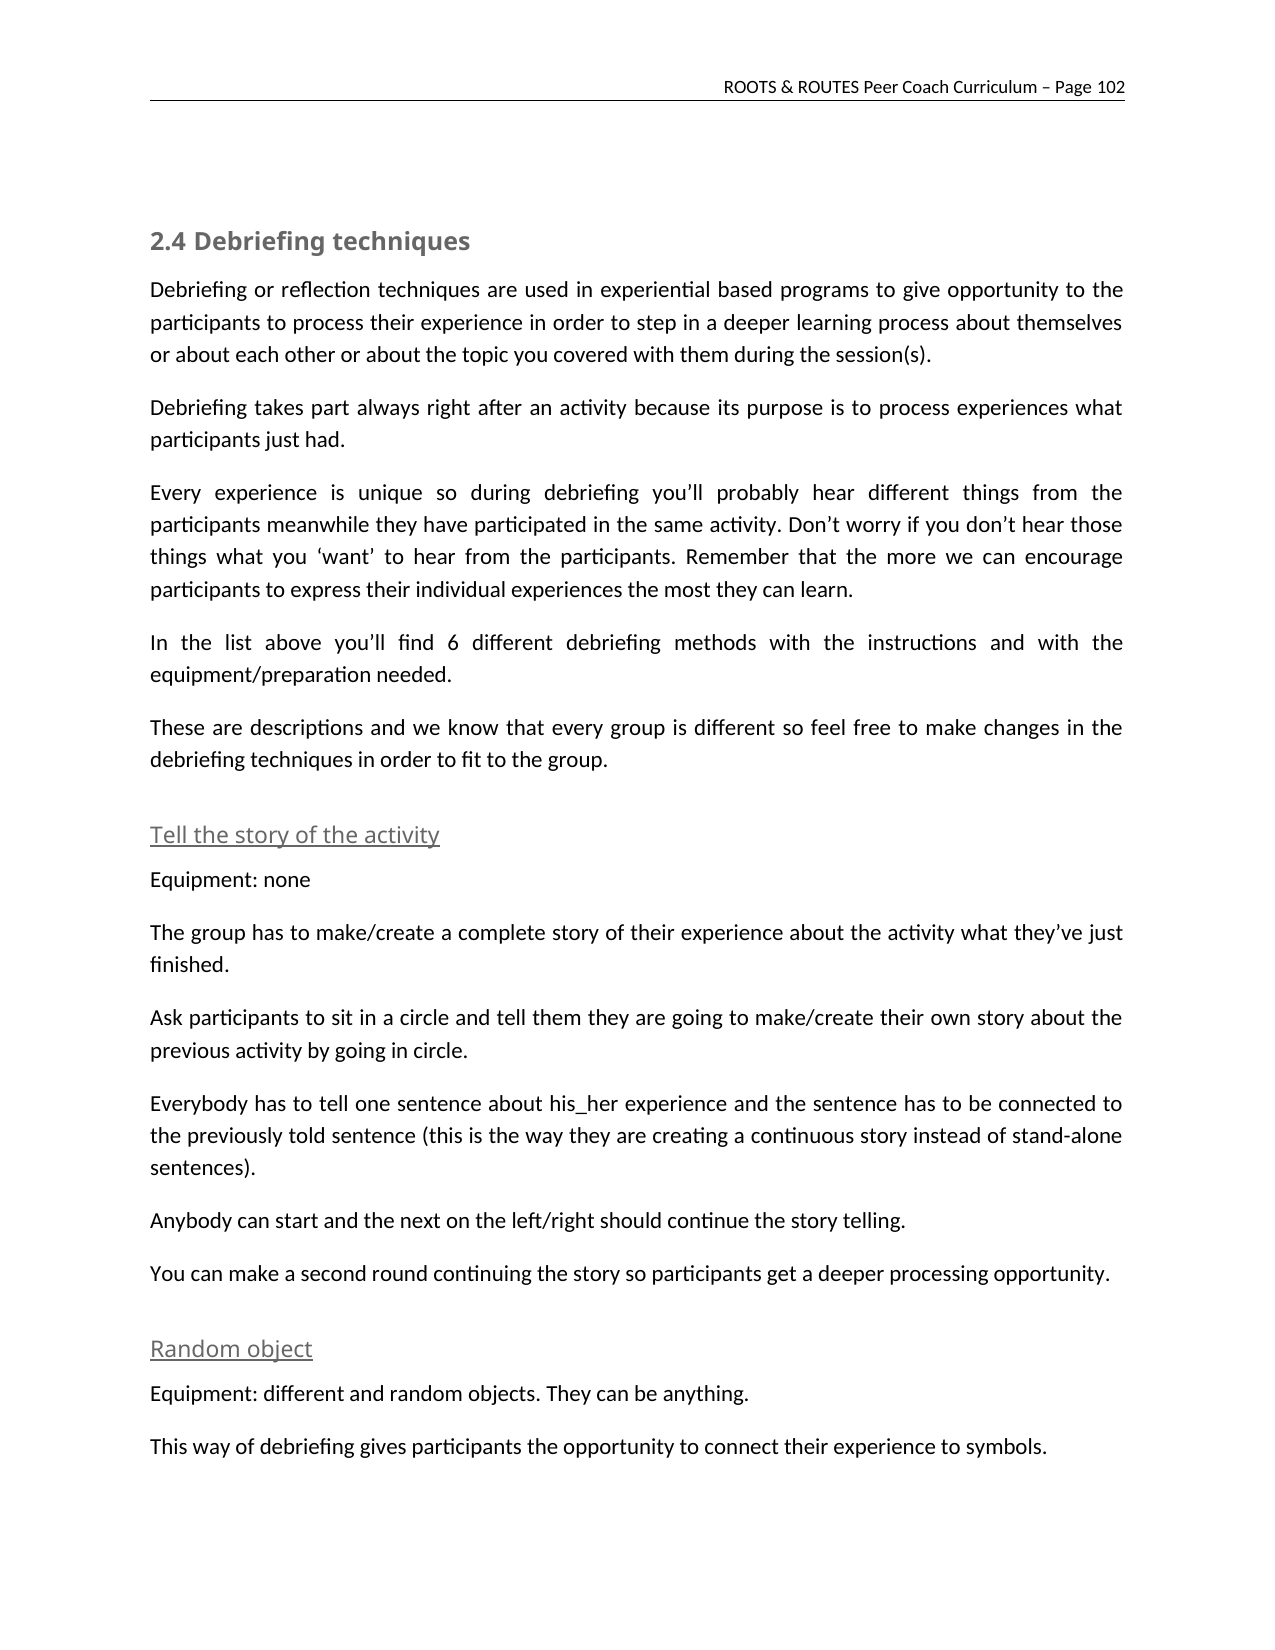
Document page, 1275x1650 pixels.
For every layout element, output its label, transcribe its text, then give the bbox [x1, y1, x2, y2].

text These are descriptions and we know that every group is different so feel free to make changes in the debriefing techniques in order to fit to the group. [150, 713, 1125, 773]
text In the list above you’ll find 6 different debriefing methods with the instructions and with the equipment/preparation needed. [150, 628, 1125, 688]
text Every experience is unique so during debriefing you’ll probably hear different things from the participants meanwhile they have participated in the same activity. Don’t worry if you don’t hear those things what you ‘want’ to hear from the participants. Remember that the more we can encourage participants to express their individual experiences the most they can learn. [150, 478, 1125, 603]
text This way of debriefing gives participants the opportunity to connect their experience to symbols. [150, 1432, 1125, 1460]
text Equipment: different and random objects. They can be anything. [150, 1379, 1125, 1407]
text Equipment: none [150, 865, 1125, 893]
subtitle Random object [150, 1333, 1125, 1364]
text Debriefing or reflection techniques are used in experiential based programs to give opportunity to the participants to process their experience in order to step in a deeper learning process about themselves or about each other or about the topic you covered with them during the session(s). [150, 276, 1125, 368]
subtitle 2.4 Debriefing techniques [150, 224, 1125, 258]
subtitle Tell the story of the activity [150, 819, 1125, 850]
text Ask participants to sit in a circle and tell them they are going to make/create their own story about the previous activity by going in circle. [150, 1003, 1125, 1064]
text Debriefing takes part always right after an activity because its purpose is to process experiences what participants just had. [150, 393, 1125, 453]
text The group has to make/create a complete story of their experience about the activity what they’ve just finished. [150, 918, 1125, 978]
text Everybody has to tell one sentence about his_her experience and the sentence has to be connected to the previously told sentence (this is the way they are creating a continuous story instead of stand-alone sentences). [150, 1089, 1125, 1181]
text Anybody can start and the next on the left/right should continue the story telling. [150, 1206, 1125, 1234]
text You can make a second round continuing the story so participants get a deeper processing opportunity. [150, 1259, 1125, 1287]
